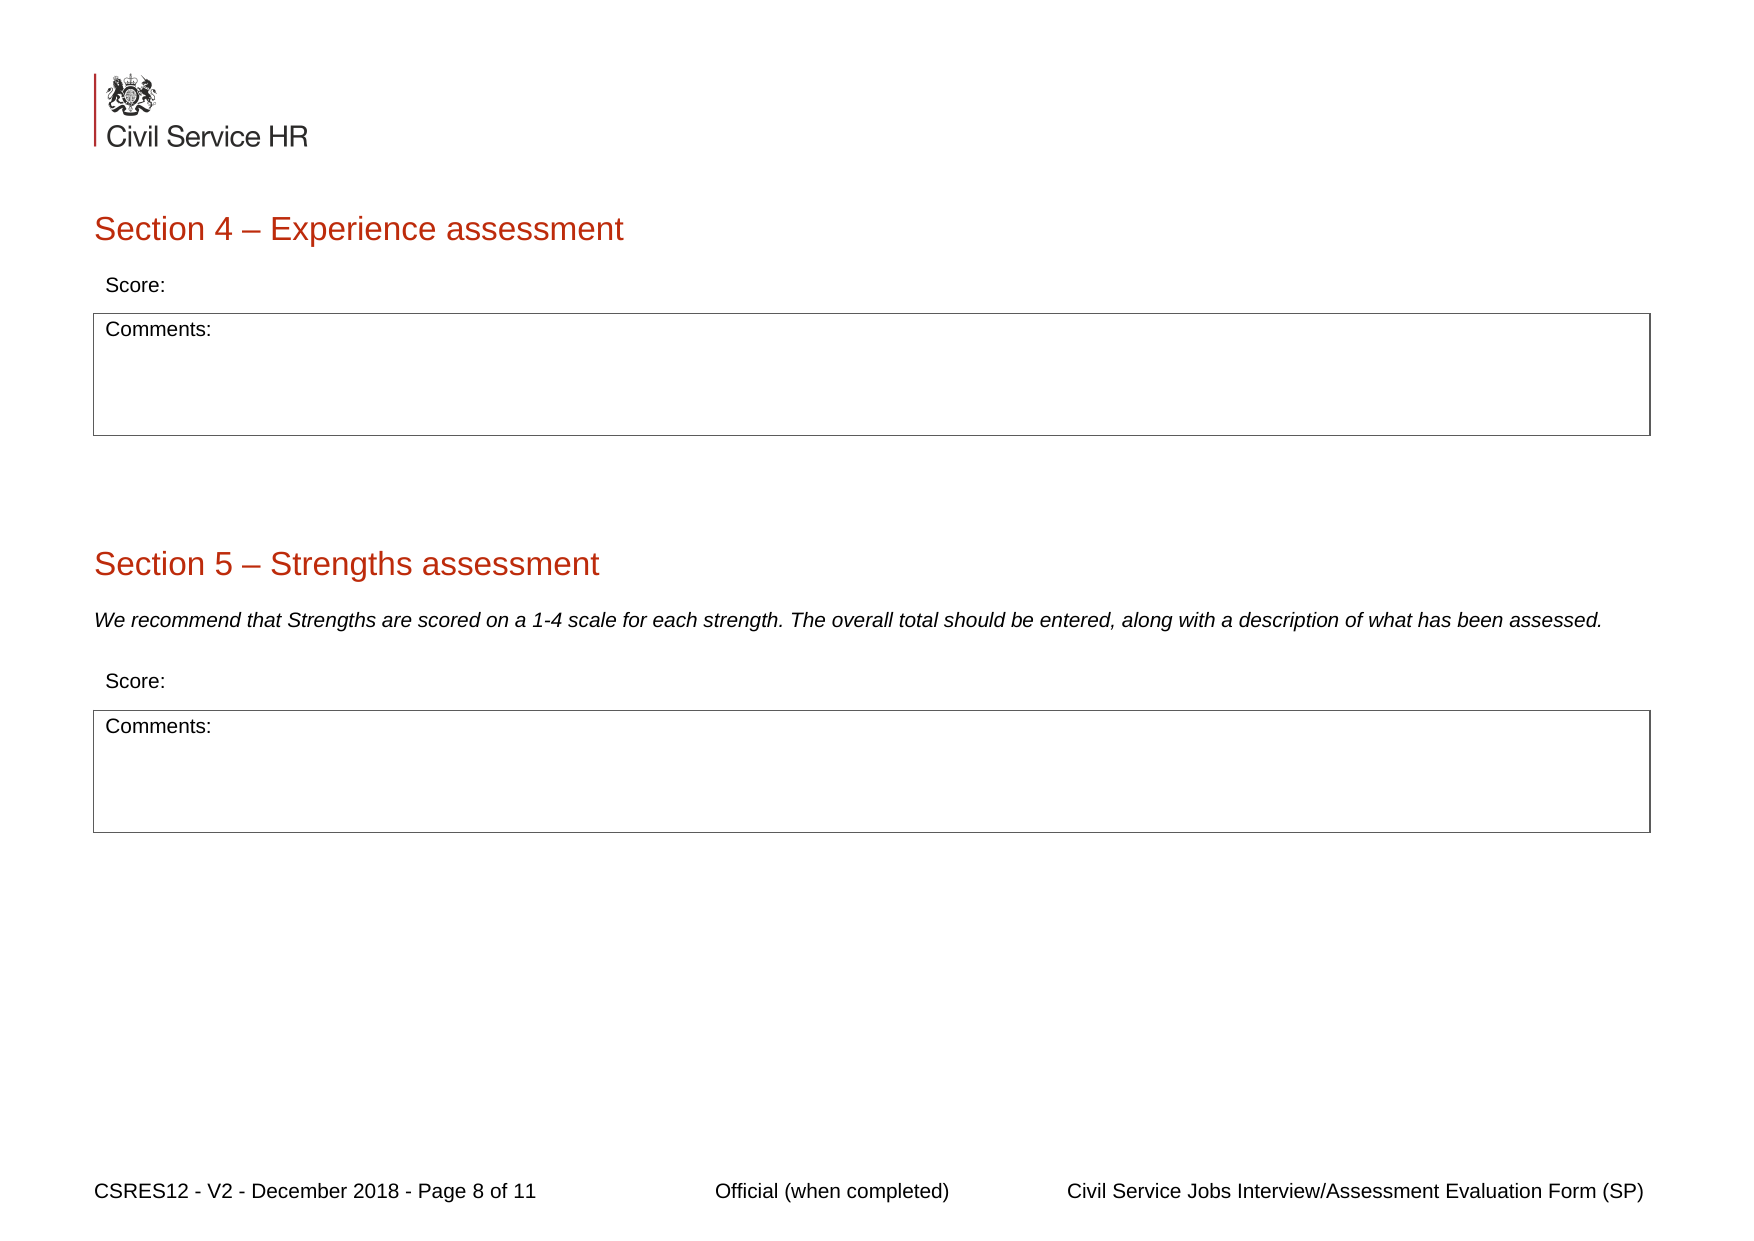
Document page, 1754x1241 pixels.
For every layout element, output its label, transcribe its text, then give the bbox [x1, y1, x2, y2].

table_cell Comments: [94, 314, 1649, 435]
table_cell Comments: [94, 711, 1649, 832]
subtitle Section 5 – Strengths assessment [94, 544, 1650, 582]
text We recommend that Strengths are scored on a 1-4 scale for each strength. The overall total should be entered, along with a description of what has been assessed. [94, 608, 1650, 632]
subtitle Section 4 – Experience assessment [94, 208, 1650, 247]
table_header Score: [94, 273, 951, 313]
picture [93, 73, 308, 147]
table_header Score: [94, 669, 951, 709]
